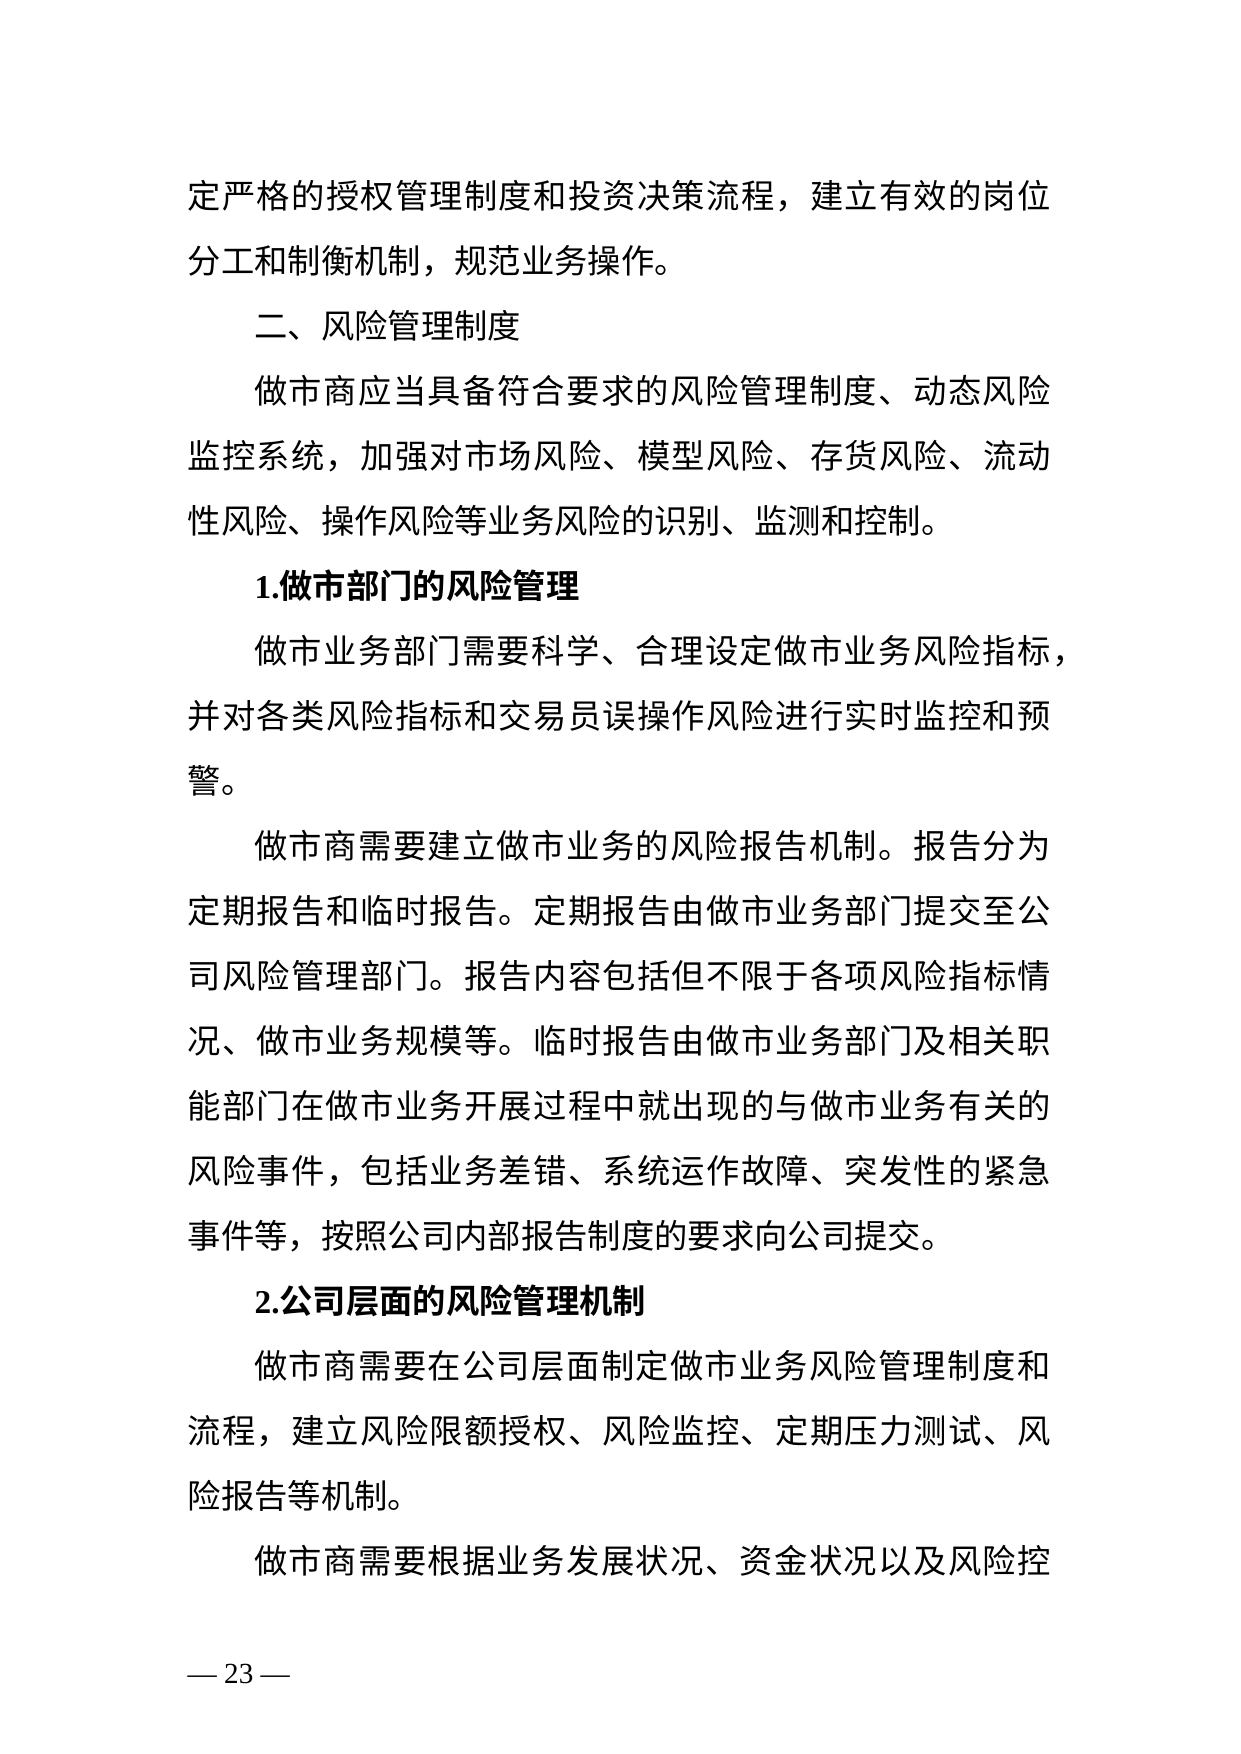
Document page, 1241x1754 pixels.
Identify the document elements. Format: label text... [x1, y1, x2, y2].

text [187, 1527, 1053, 1592]
text 做市商应当具备符合要求的风险管理制度、动态风险监控系统，加强对市场风险、模型风险、存货风险、流动性风险、操作风险等业务风险的识别、监测和控制。 [187, 357, 1053, 552]
text 做市商需要建立做市业务的风险报告机制。报告分为定期报告和临时报告。定期报告由做市业务部门提交至公司风险管理部门。报告内容包括但不限于各项风险指标情况、做市业务规模等。临时报告由做市业务部门及相关职能部门在做市业务开展过程中就出现的与做市业务有关的风险事件，包括业务差错、系统运作故障、突发性的紧急事件等，按照公司内部报告制度的要求向公司提交。 [187, 812, 1053, 1267]
text 二、风险管理制度 [187, 292, 1053, 357]
text 做市商需要在公司层面制定做市业务风险管理制度和流程，建立风险限额授权、风险监控、定期压力测试、风险报告等机制。 [187, 1332, 1053, 1527]
text 做市业务部门需要科学、合理设定做市业务风险指标，并对各类风险指标和交易员误操作风险进行实时监控和预警。 [187, 617, 1053, 812]
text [187, 162, 1053, 292]
text 1.做市部门的风险管理 [187, 552, 1053, 617]
text 2.公司层面的风险管理机制 [187, 1267, 1053, 1332]
